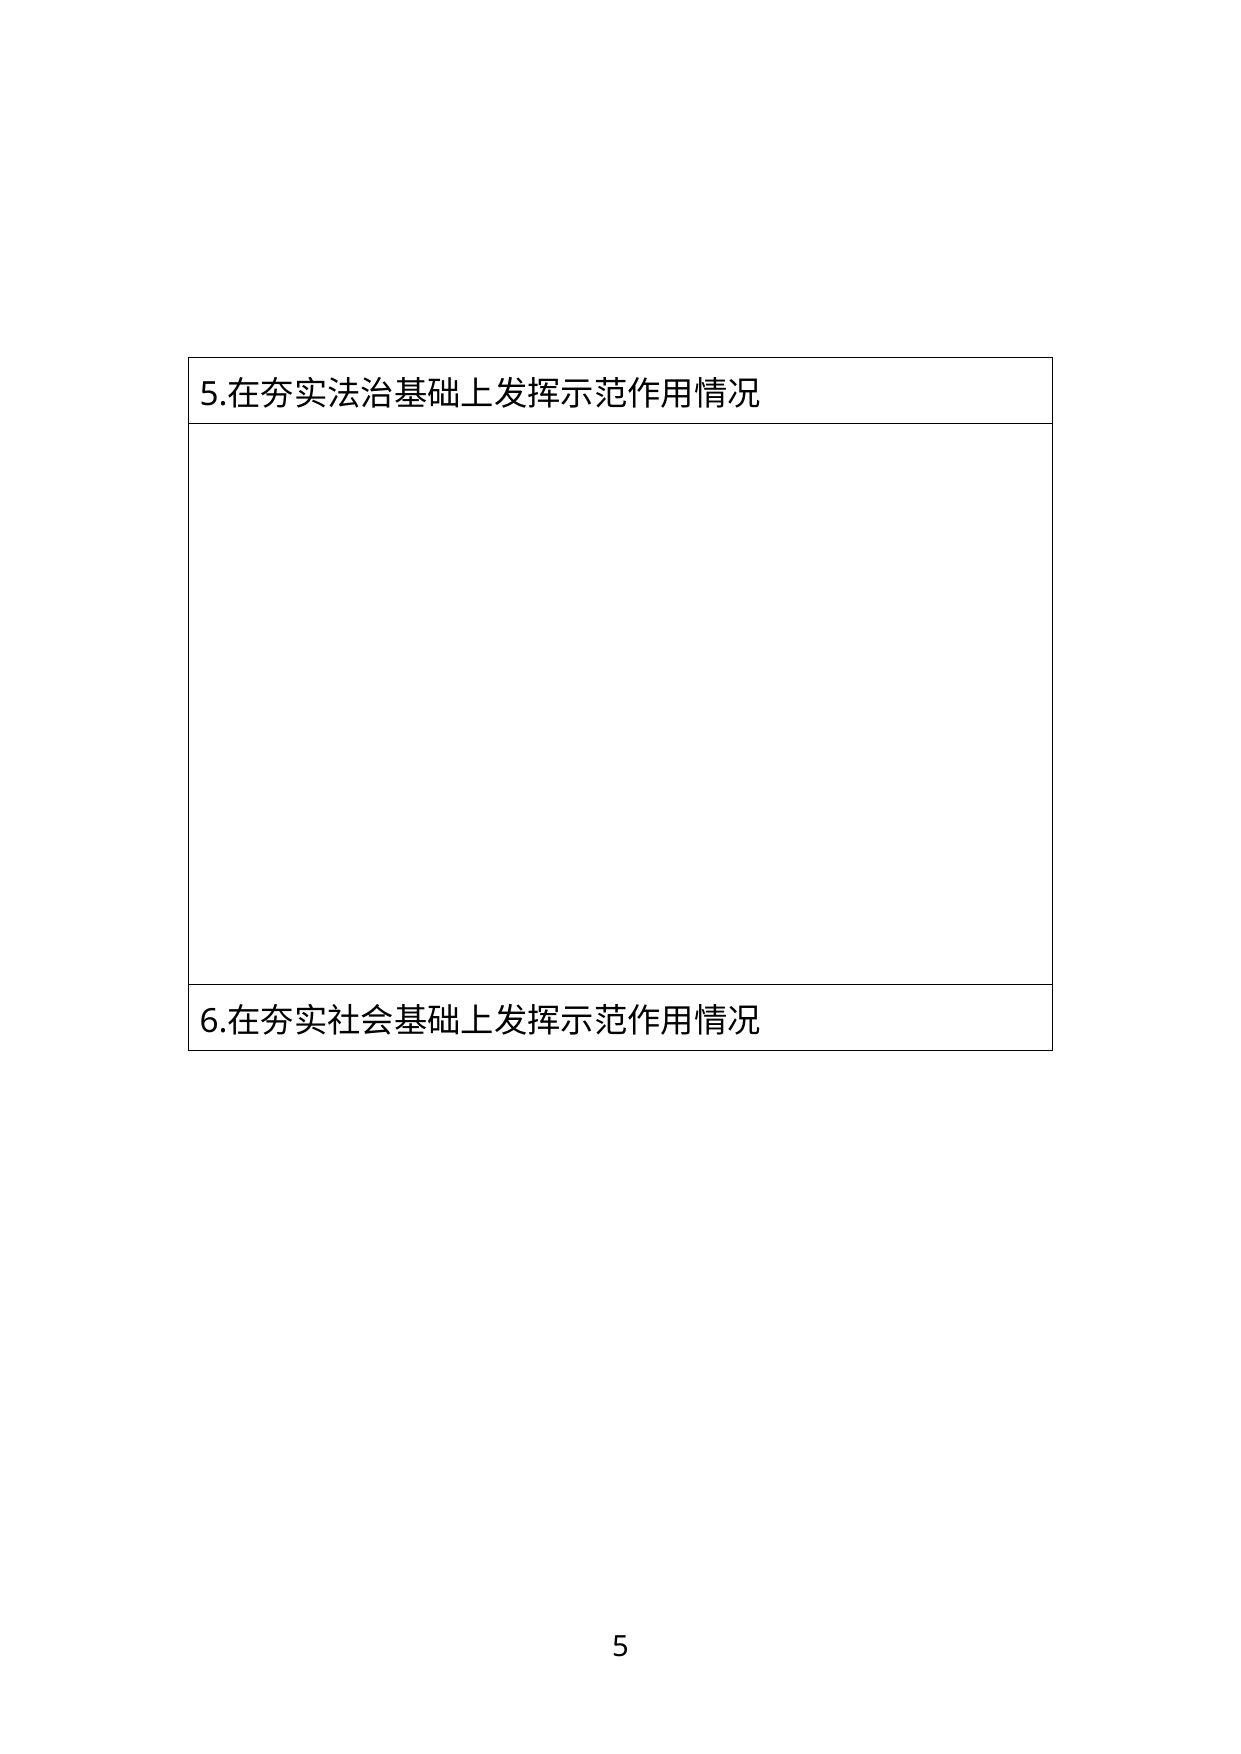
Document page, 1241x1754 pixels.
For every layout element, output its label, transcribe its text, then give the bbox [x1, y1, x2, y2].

table_cell 6.在夯实社会基础上发挥示范作用情况 [189, 985, 1052, 1050]
table_cell [189, 424, 1052, 984]
table_header 5.在夯实法治基础上发挥示范作用情况 [189, 358, 1052, 423]
